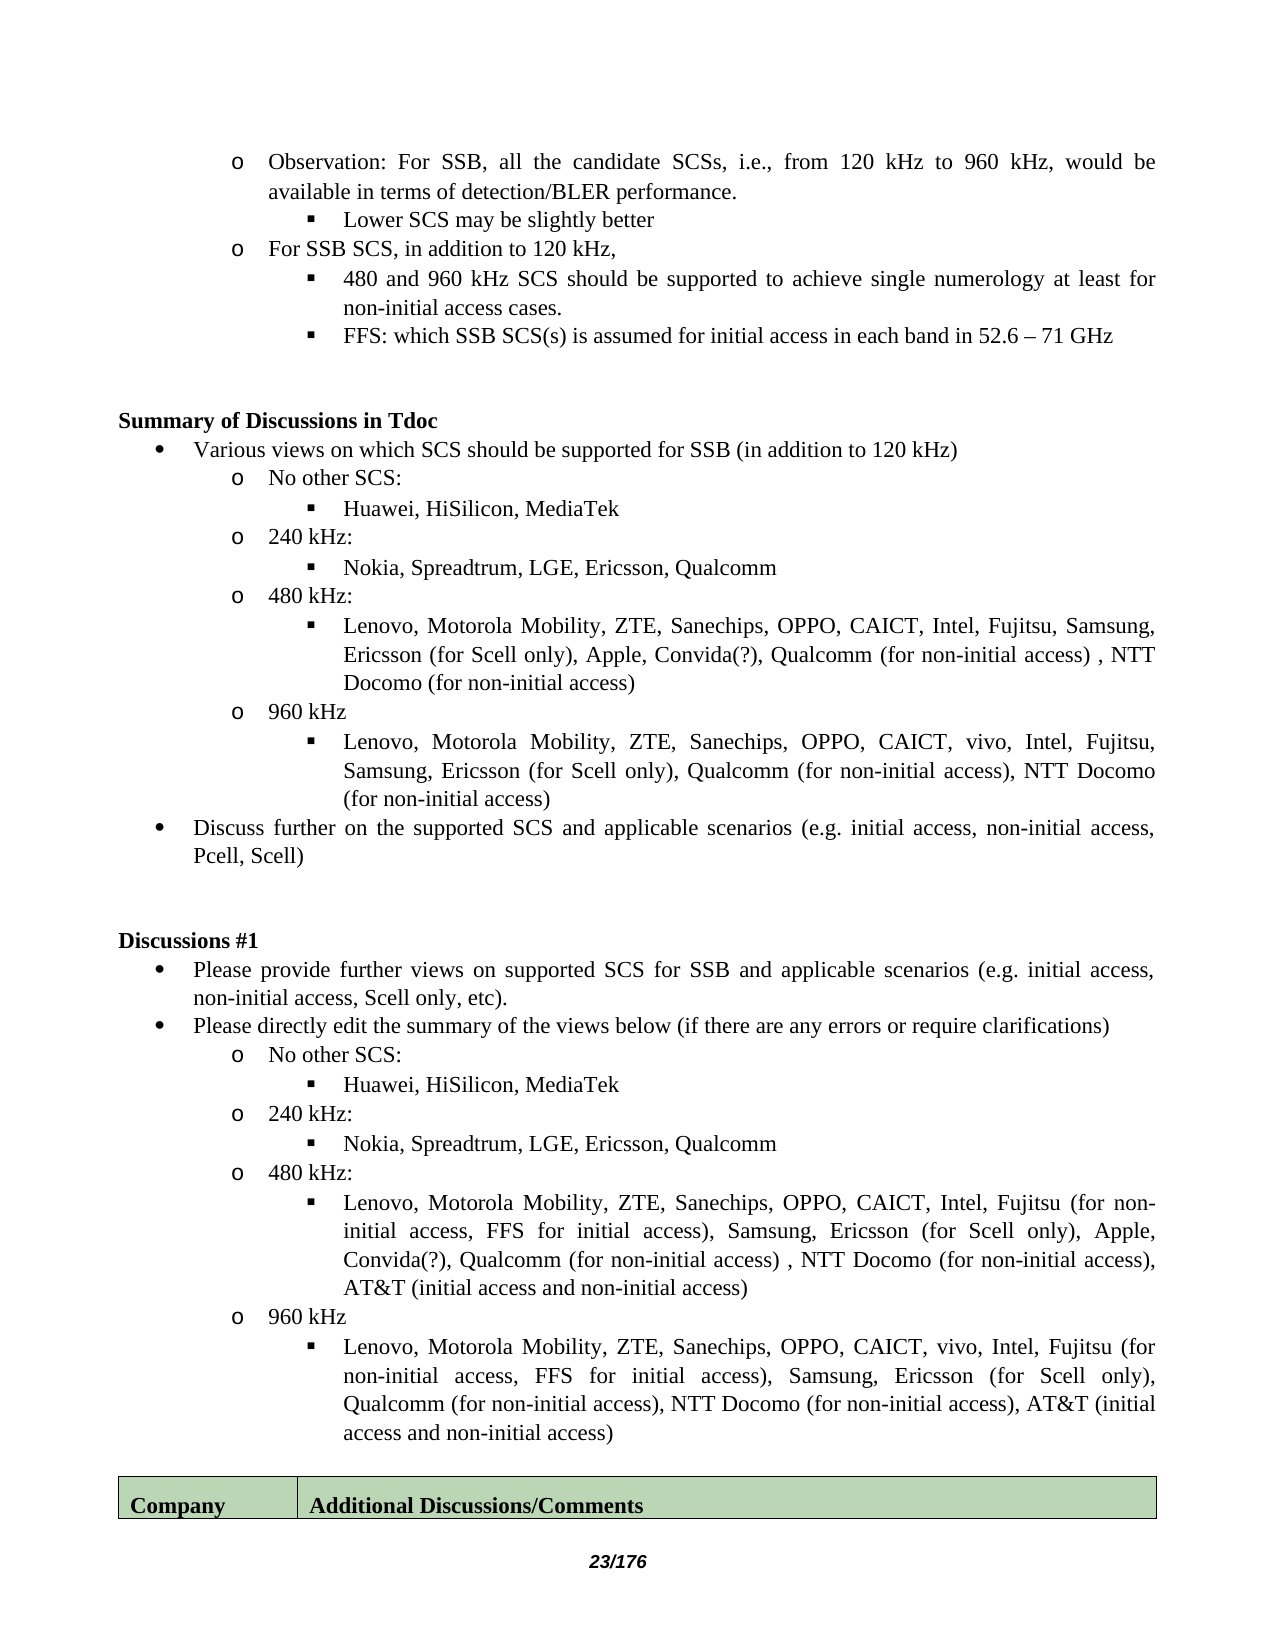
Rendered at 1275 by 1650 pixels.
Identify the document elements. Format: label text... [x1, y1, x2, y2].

list No other SCS: [231, 1041, 1157, 1069]
list Lenovo, Motorola Mobility, ZTE, Sanechips, OPPO, CAICT, vivo, Intel, Fujitsu (for non-initial access, FFS for initial access), Samsung, Ericsson (for Scell only), Qualcomm (for non-initial access), NTT Docomo (for non-initial access), AT&T (initial access and non-initial access) [306, 1333, 1157, 1445]
list 240 kHz: [231, 523, 1157, 551]
table_header Company [119, 1477, 297, 1518]
text Discussions #1 [118, 927, 1157, 954]
list Huawei, HiSilicon, MediaTek [306, 1071, 1157, 1098]
list Nokia, Spreadtrum, LGE, Ericsson, Qualcomm [306, 554, 1157, 580]
list Observation: For SSB, all the candidate SCSs, i.e., from 120 kHz to 960 kHz, would be available in terms of detection/BLER performance. [231, 148, 1157, 204]
list FFS: which SSB SCS(s) is assumed for initial access in each band in 52.6 – 71 GHz [306, 322, 1157, 348]
list 240 kHz: [231, 1100, 1157, 1128]
list Lenovo, Motorola Mobility, ZTE, Sanechips, OPPO, CAICT, Intel, Fujitsu (for non-initial access, FFS for initial access), Samsung, Ericsson (for Scell only), Apple, Convida(?), Qualcomm (for non-initial access) , NTT Docomo (for non-initial access), AT&T (initial access and non-initial access) [306, 1189, 1157, 1301]
list 960 kHz [231, 1303, 1157, 1331]
list Lenovo, Motorola Mobility, ZTE, Sanechips, OPPO, CAICT, Intel, Fujitsu, Samsung, Ericsson (for Scell only), Apple, Convida(?), Qualcomm (for non-initial access) , NTT Docomo (for non-initial access) [306, 612, 1157, 696]
list 480 kHz: [231, 1159, 1157, 1187]
list Discuss further on the supported SCS and applicable scenarios (e.g. initial access, non-initial access, Pcell, Scell) [156, 813, 1157, 868]
list 480 and 960 kHz SCS should be supported to achieve single numerology at least for non-initial access cases. [306, 265, 1157, 320]
table_header Additional Discussions/Comments [298, 1477, 1156, 1518]
list Various views on which SCS should be supported for SSB (in addition to 120 kHz) [156, 436, 1157, 462]
list Lenovo, Motorola Mobility, ZTE, Sanechips, OPPO, CAICT, vivo, Intel, Fujitsu, Samsung, Ericsson (for Scell only), Qualcomm (for non-initial access), NTT Docomo (for non-initial access) [306, 728, 1157, 811]
list For SSB SCS, in addition to 120 kHz, [231, 235, 1157, 263]
list Huawei, HiSilicon, MediaTek [306, 495, 1157, 521]
list Lower SCS may be slightly better [306, 206, 1157, 233]
list Please provide further views on supported SCS for SSB and applicable scenarios (e.g. initial access, non-initial access, Scell only, etc). [156, 956, 1157, 1011]
text Summary of Discussions in Tdoc [118, 407, 1157, 434]
list Nokia, Spreadtrum, LGE, Ericsson, Qualcomm [306, 1130, 1157, 1157]
list 480 kHz: [231, 582, 1157, 610]
list 960 kHz [231, 698, 1157, 726]
list No other SCS: [231, 464, 1157, 493]
list Please directly edit the summary of the views below (if there are any errors or require clarifications) [156, 1013, 1157, 1039]
